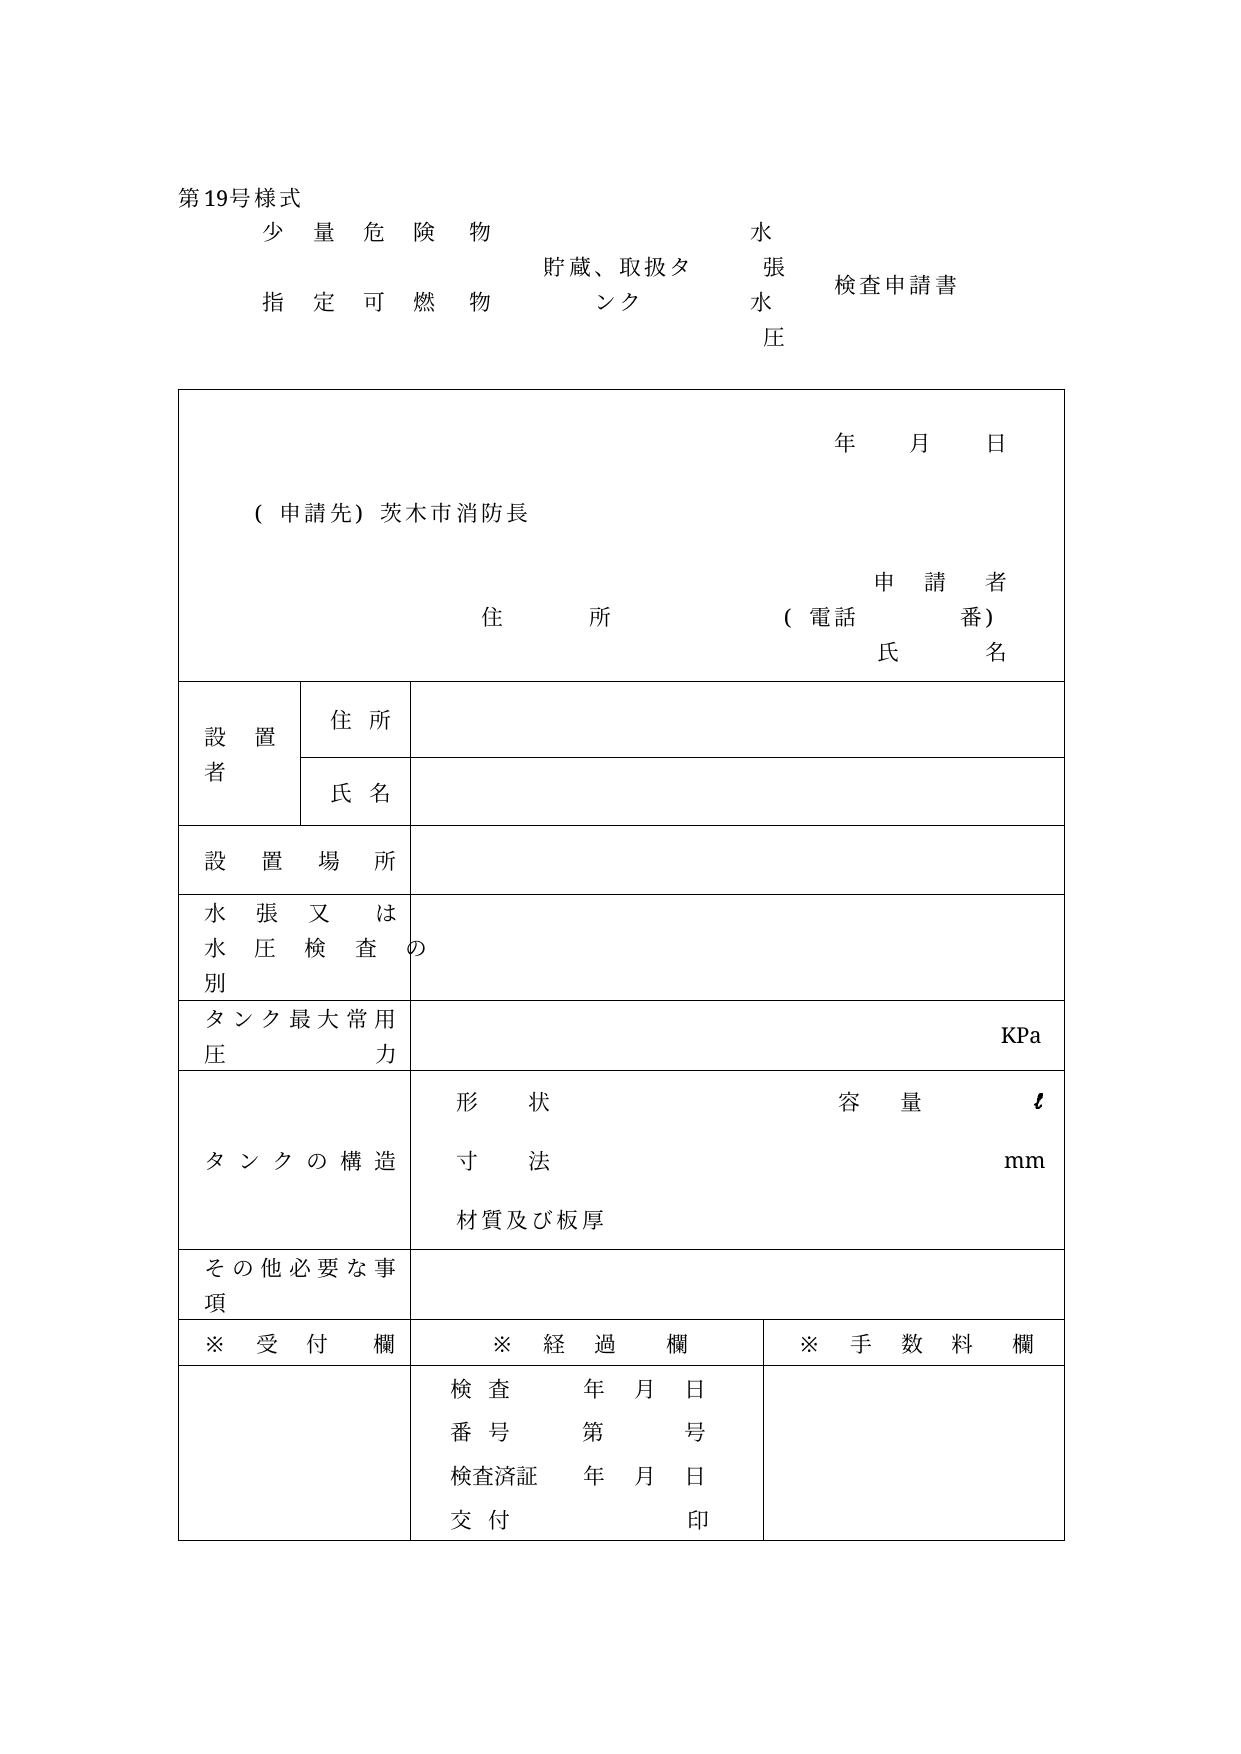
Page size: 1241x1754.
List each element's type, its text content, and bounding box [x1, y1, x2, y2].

table_cell ※経過欄 [411, 1320, 763, 1365]
table_cell [764, 1366, 1064, 1540]
table_header 検査申請書 [828, 214, 1059, 353]
table_cell 材質及び板厚 [411, 1189, 1064, 1248]
table_cell 容量 [819, 1071, 937, 1130]
table_cell 年 月 日 [565, 1366, 720, 1409]
table_cell その他必要な事項 [179, 1250, 410, 1319]
table_cell [411, 1366, 440, 1540]
table_cell 氏名 [301, 758, 410, 825]
table_cell 指定可燃物 [180, 284, 497, 353]
table_cell 設置者 [179, 682, 300, 825]
table_cell [411, 895, 1064, 999]
table_cell KPa [411, 1001, 1064, 1070]
table_cell [411, 758, 1064, 825]
table_cell [411, 1250, 1064, 1319]
table_cell [179, 1366, 410, 1540]
table_cell [720, 1366, 763, 1540]
table_header 水張 [718, 214, 828, 284]
table_cell [411, 826, 1064, 894]
table_cell 第 号 [565, 1409, 720, 1453]
table_cell 検査 [440, 1366, 565, 1409]
table_cell 水張又は水圧検査の別 [179, 895, 410, 999]
table_cell [937, 1071, 1064, 1130]
text 第19号様式 [179, 179, 1061, 214]
table_cell 寸法 [411, 1130, 937, 1189]
table_cell 交付 [440, 1496, 565, 1540]
table_cell 番号 [440, 1409, 565, 1453]
table_header 年 月 日 (申請先)茨木市消防長 申請者 住所 (電話 番) 氏名 [179, 390, 1064, 681]
table_cell 設置場所 [179, 826, 410, 894]
table_cell 年 月 日 [565, 1453, 720, 1496]
table_header 少量危険物 [180, 214, 497, 284]
table_cell タンクの構造 [179, 1071, 410, 1248]
table_cell 住所 [301, 682, 410, 757]
table_cell 印 [565, 1496, 720, 1540]
table_cell 検査済証 [440, 1453, 565, 1496]
table_cell 水圧 [718, 284, 828, 353]
table_cell mm [937, 1130, 1064, 1189]
table_header 貯蔵、取扱タンク [497, 214, 717, 353]
table_cell ※手数料欄 [764, 1320, 1064, 1365]
table_cell 形状 [411, 1071, 819, 1130]
table_cell タンク最大常用圧力 [179, 1001, 410, 1070]
table_cell [411, 682, 1064, 757]
table_cell ※受付欄 [179, 1320, 410, 1365]
